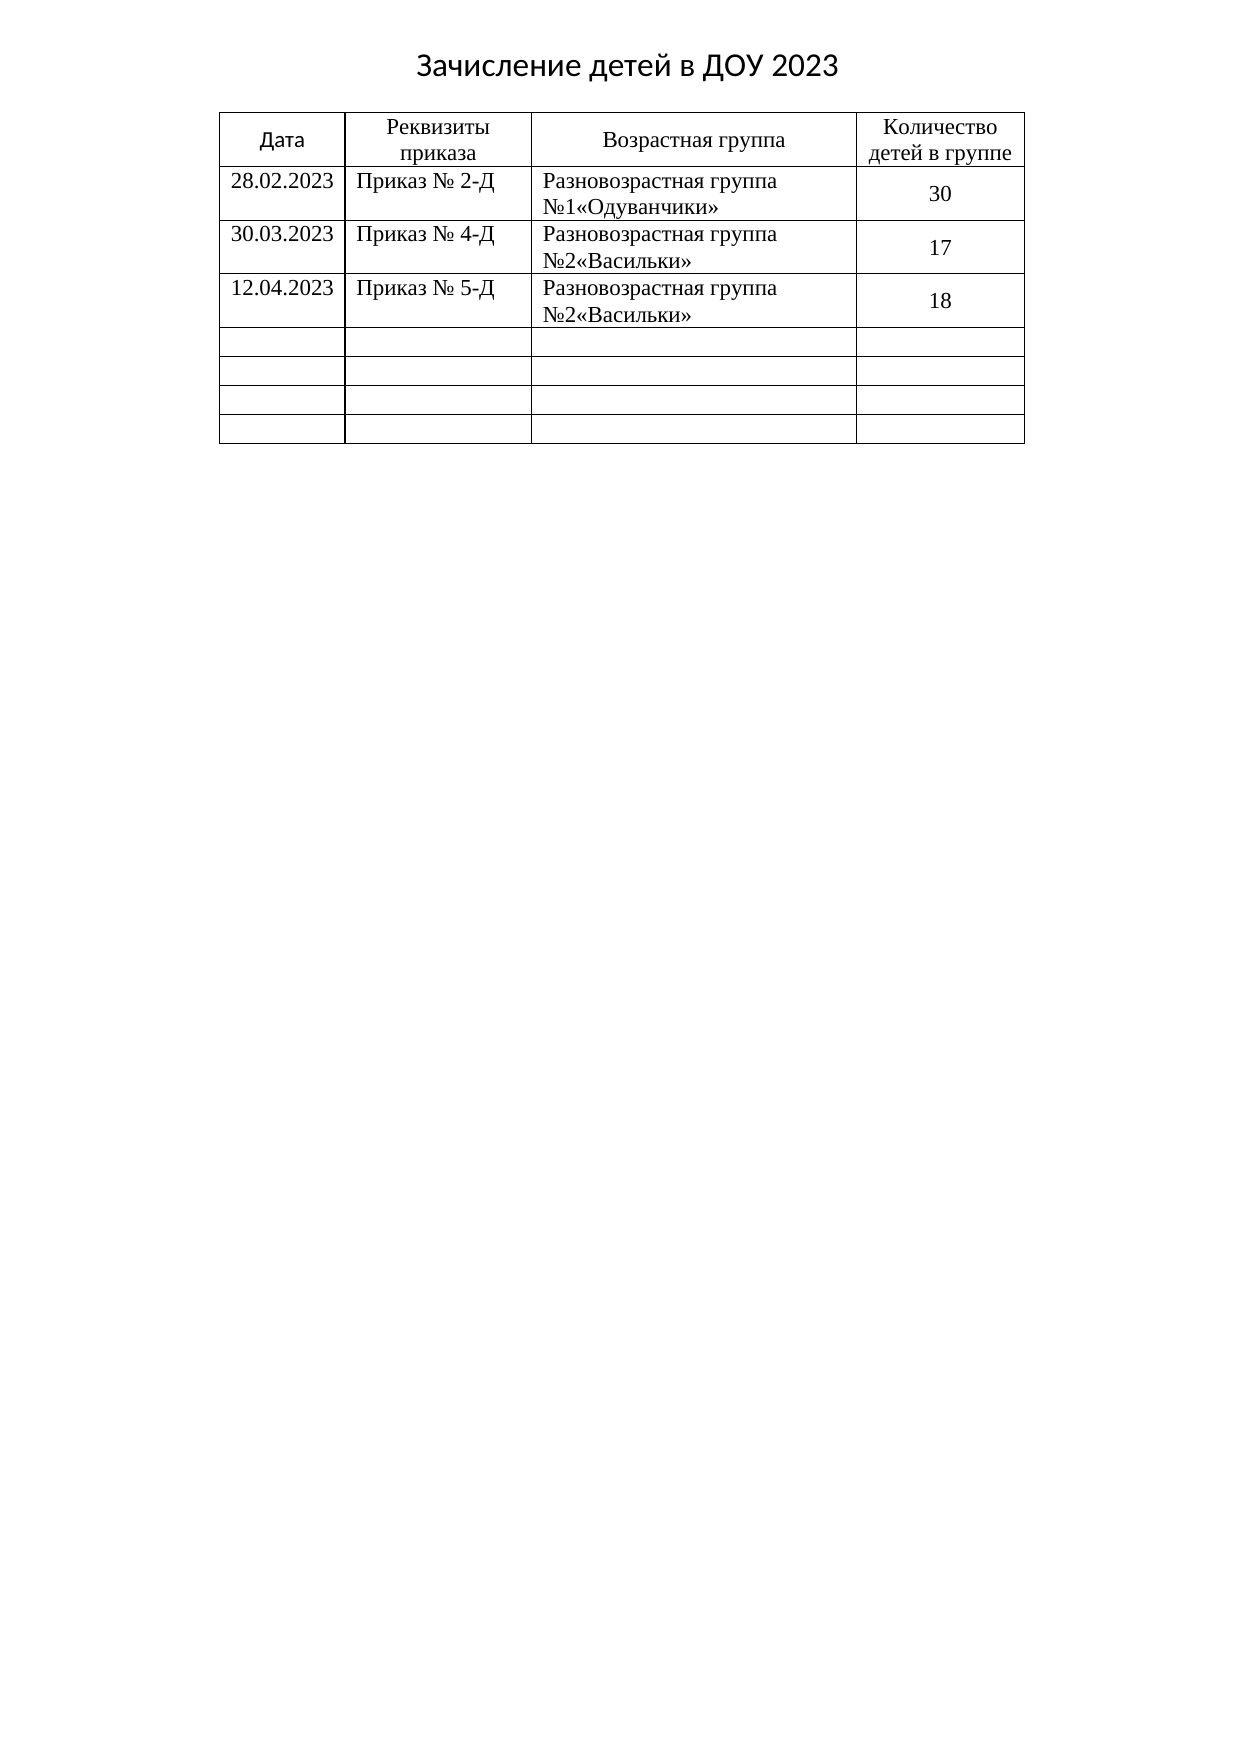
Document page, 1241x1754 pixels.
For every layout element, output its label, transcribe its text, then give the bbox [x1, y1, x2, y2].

table_cell 18 [857, 274, 1024, 327]
table_cell [220, 357, 344, 385]
table_cell [346, 386, 531, 414]
text Зачисление детей в ДОУ 2023 [59, 44, 1196, 85]
table_header Количество детей в группе [857, 113, 1024, 166]
table_cell [532, 328, 856, 356]
table_cell [220, 328, 344, 356]
table_cell [346, 357, 531, 385]
table_cell 30 [857, 167, 1024, 219]
table_cell 17 [857, 221, 1024, 273]
table_cell [532, 415, 856, 443]
table_header Реквизиты приказа [346, 113, 531, 166]
table_cell [346, 415, 531, 443]
table_cell [532, 386, 856, 414]
table_cell [857, 357, 1024, 385]
table_cell 28.02.2023 [220, 167, 344, 219]
table_header Возрастная группа [532, 113, 856, 166]
table_cell Разновозрастная группа №1«Одуванчики» [532, 167, 856, 219]
table_cell Разновозрастная группа №2«Васильки» [532, 221, 856, 273]
table_cell Приказ № 2-Д [346, 167, 531, 219]
table_cell [857, 386, 1024, 414]
table_cell [220, 415, 344, 443]
table_cell Разновозрастная группа №2«Васильки» [532, 274, 856, 327]
table_cell 30.03.2023 [220, 221, 344, 273]
table_cell [346, 328, 531, 356]
table_header Дата [220, 113, 344, 166]
table_cell [220, 386, 344, 414]
table_cell Приказ № 5-Д [346, 274, 531, 327]
table_cell [857, 328, 1024, 356]
table_cell Приказ № 4-Д [346, 221, 531, 273]
table_cell 12.04.2023 [220, 274, 344, 327]
table_cell [532, 357, 856, 385]
table_cell [857, 415, 1024, 443]
